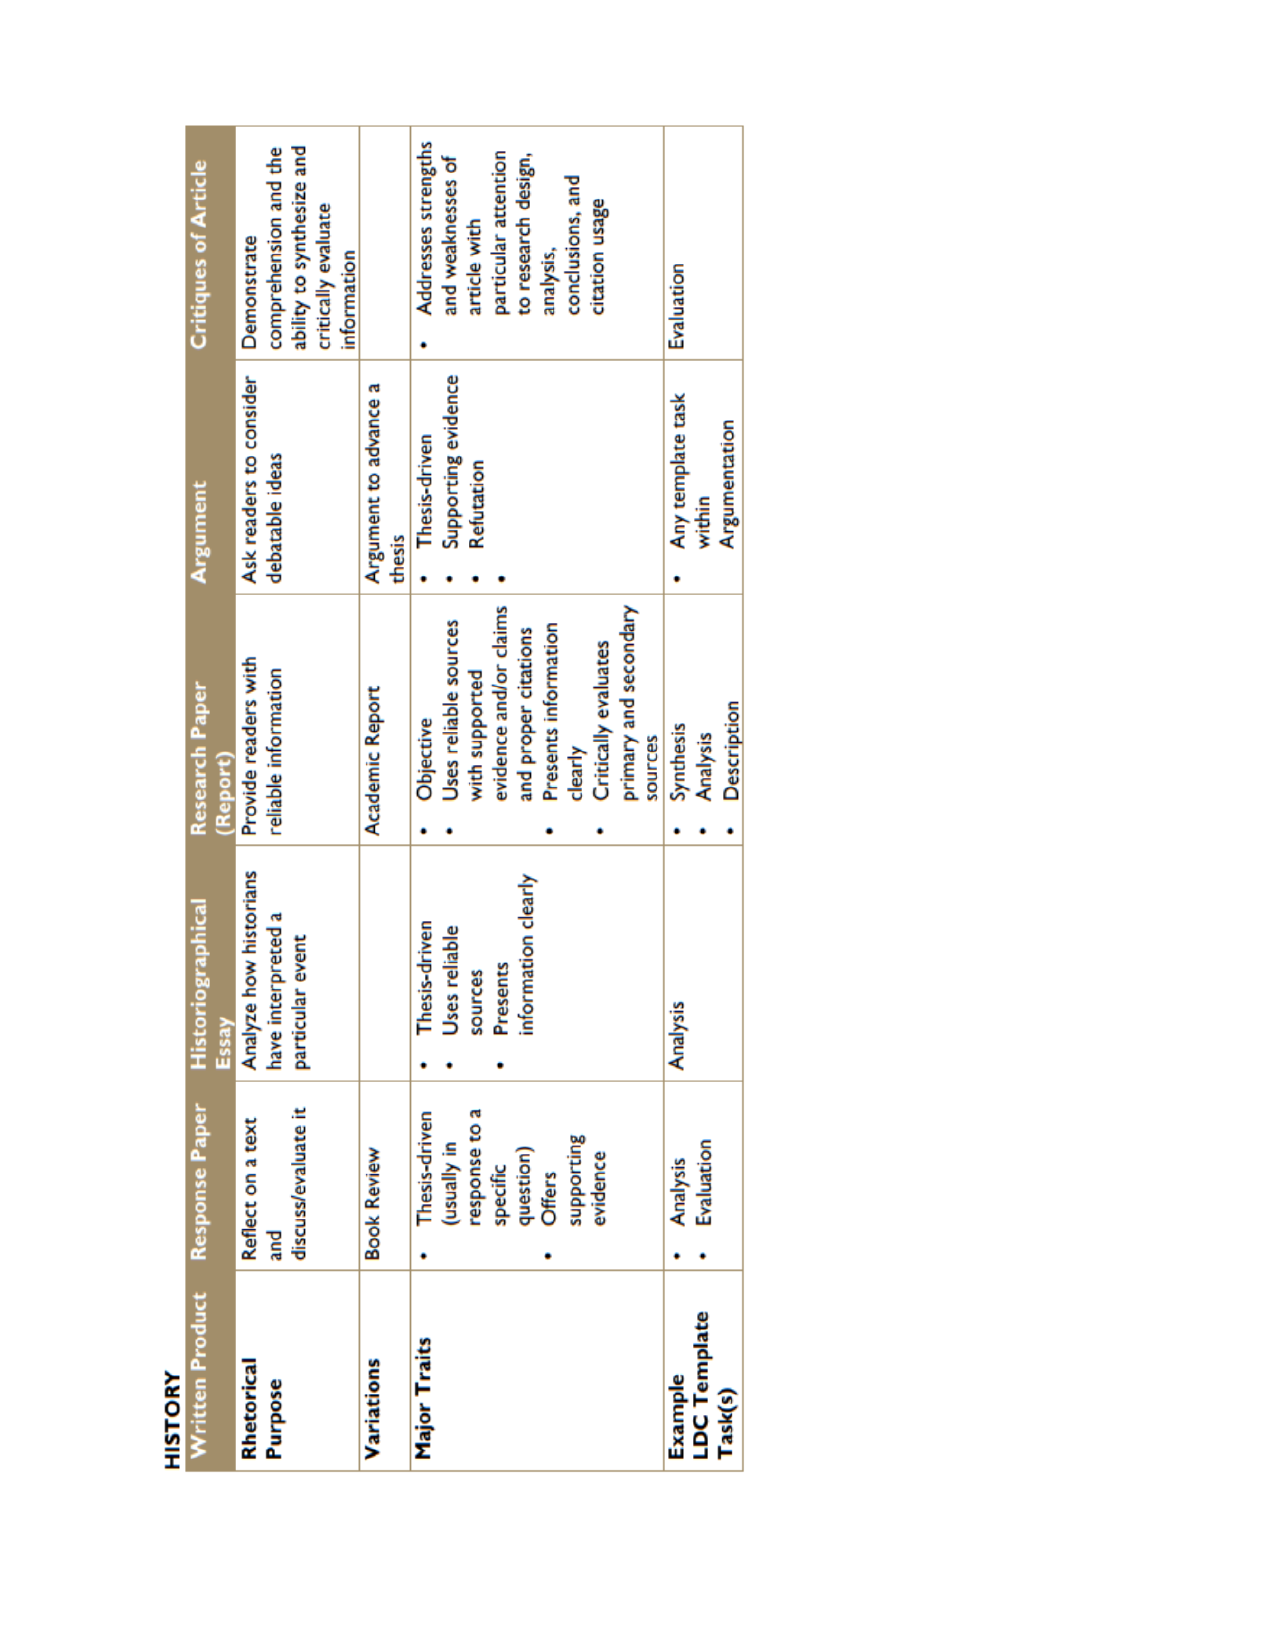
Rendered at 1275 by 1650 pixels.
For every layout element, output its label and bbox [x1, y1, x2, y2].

picture [152, 119, 750, 1476]
